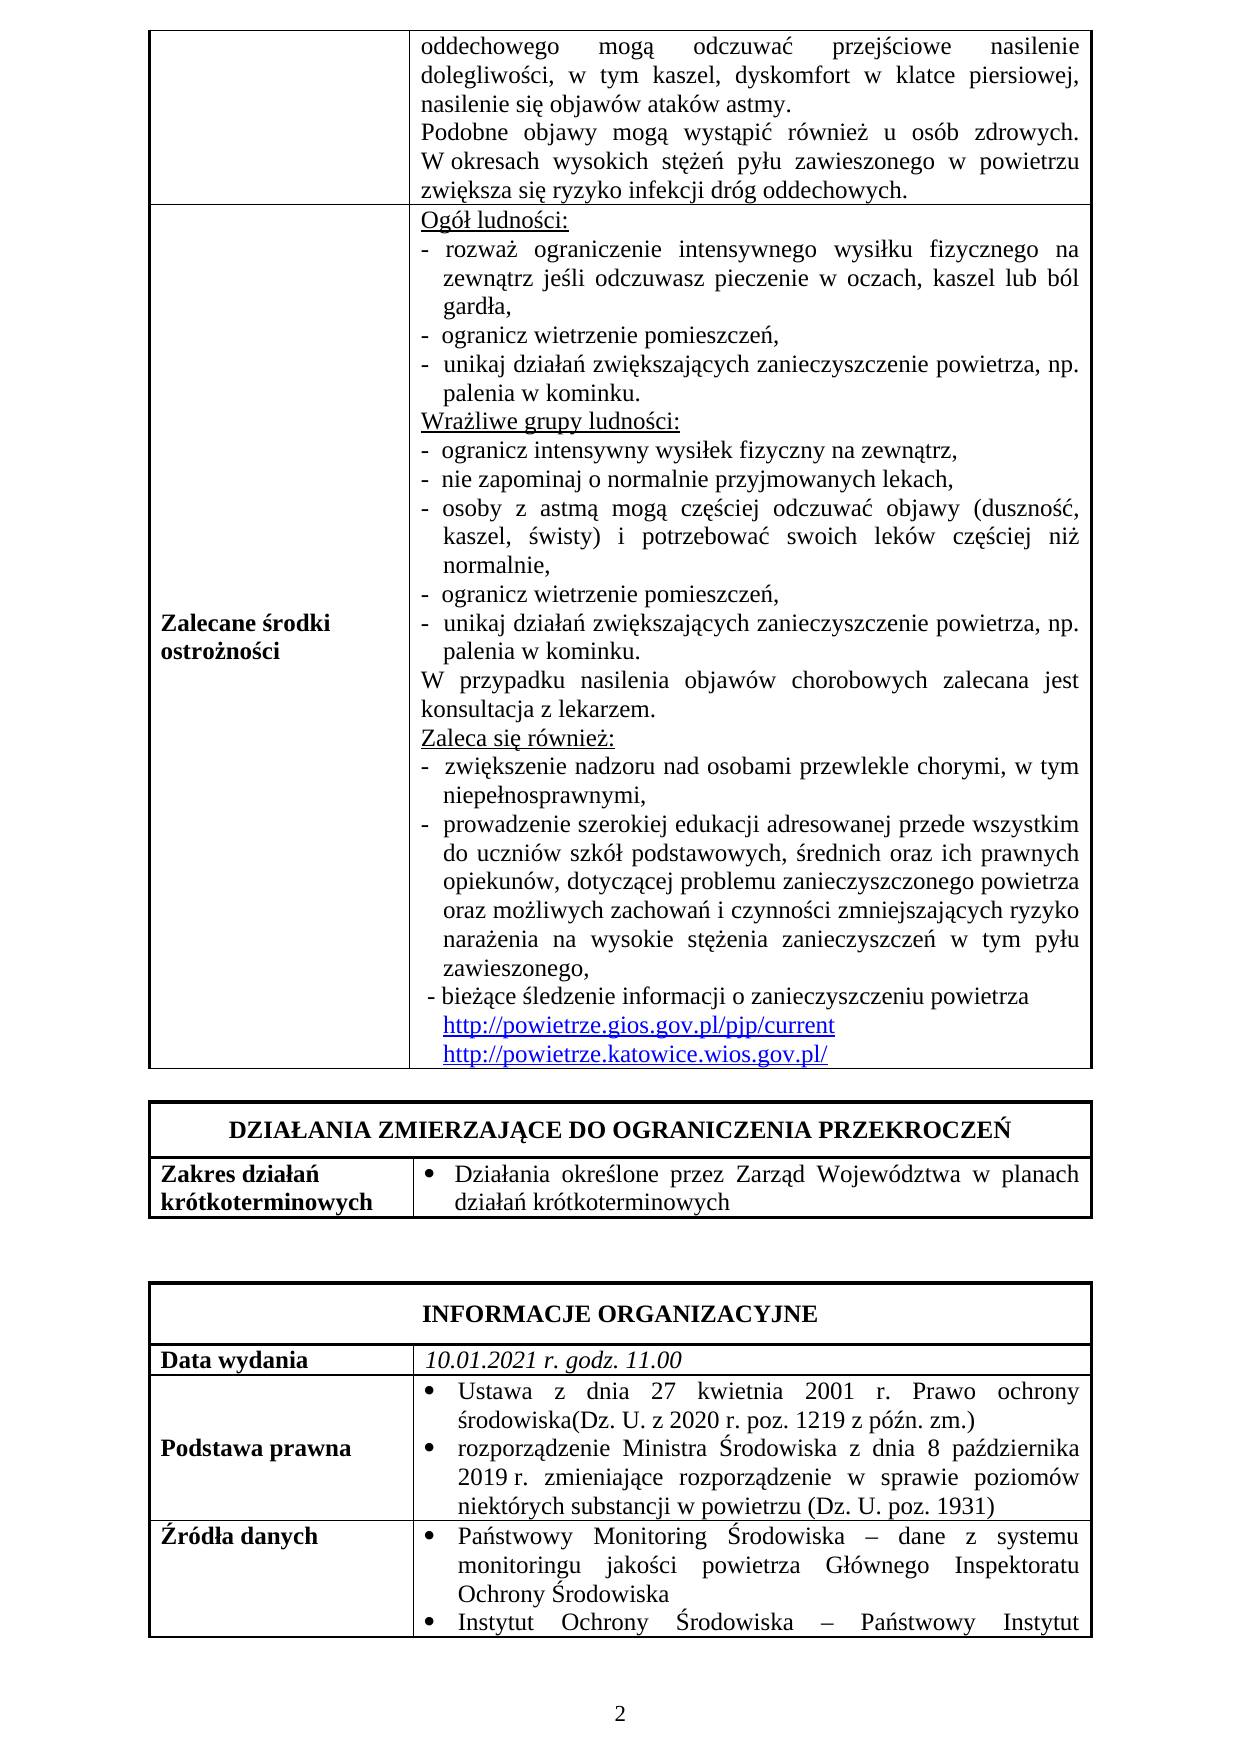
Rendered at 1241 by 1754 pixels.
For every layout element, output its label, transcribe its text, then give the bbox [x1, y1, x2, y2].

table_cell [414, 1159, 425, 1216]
table_cell Podstawa prawna [151, 1376, 413, 1520]
table_cell Zakres działań krótkoterminowych [151, 1159, 413, 1216]
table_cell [151, 31, 409, 204]
table_cell Źródła danych [151, 1521, 413, 1636]
table_cell Ogół ludności: - rozważ ograniczenie intensywnego wysiłku fizycznego na zewnątrz jeśli odczuwasz pieczenie w oczach, kaszel lub ból gardła, - ogranicz wietrzenie pomieszczeń, - unikaj działań zwiększających zanieczyszczenie powietrza, np. palenia w kominku. Wrażliwe grupy ludności: - ogranicz intensywny wysiłek fizyczny na zewnątrz, - nie zapominaj o normalnie przyjmowanych lekach, - osoby z astmą mogą częściej odczuwać objawy (duszność, kaszel, świsty) i potrzebować swoich leków częściej niż normalnie, - ogranicz wietrzenie pomieszczeń, - unikaj działań zwiększających zanieczyszczenie powietrza, np. palenia w kominku. W przypadku nasilenia objawów chorobowych zalecana jest konsultacja z lekarzem. Zaleca się również: - zwiększenie nadzoru nad osobami przewlekle chorymi, w tym niepełnosprawnymi, - prowadzenie szerokiej edukacji adresowanej przede wszystkim do uczniów szkół podstawowych, średnich oraz ich prawnych opiekunów, dotyczącej problemu zanieczyszczonego powietrza oraz możliwych zachowań i czynności zmniejszających ryzyko narażenia na wysokie stężenia zanieczyszczeń w tym pyłu zawieszonego, - bieżące śledzenie informacji o zanieczyszczeniu powietrza http://powietrze.gios.gov.pl/pjp/current http://powietrze.katowice.wios.gov.pl/ [410, 205, 1090, 1068]
table_cell Data wydania [151, 1346, 413, 1374]
table_header DZIAŁANIA ZMIERZAJĄCE DO OGRANICZENIA PRZEKROCZEŃ [151, 1104, 1090, 1156]
table_cell Ustawa z dnia 27 kwietnia 2001 r. Prawo ochrony środowiska(Dz. U. z 2020 r. poz. 1219 z późn. zm.) rozporządzenie Ministra Środowiska z dnia 8 października 2019 r. zmieniające rozporządzenie w sprawie poziomów niektórych substancji w powietrzu (Dz. U. poz. 1931) [414, 1376, 1090, 1520]
table_cell 10.01.2021 r. godz. 11.00 [414, 1346, 1090, 1374]
table_cell Zalecane środki ostrożności [151, 205, 409, 1068]
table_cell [414, 1521, 1090, 1636]
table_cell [410, 31, 1090, 204]
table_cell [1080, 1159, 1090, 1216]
table_header INFORMACJE ORGANIZACYJNE [151, 1285, 1090, 1342]
